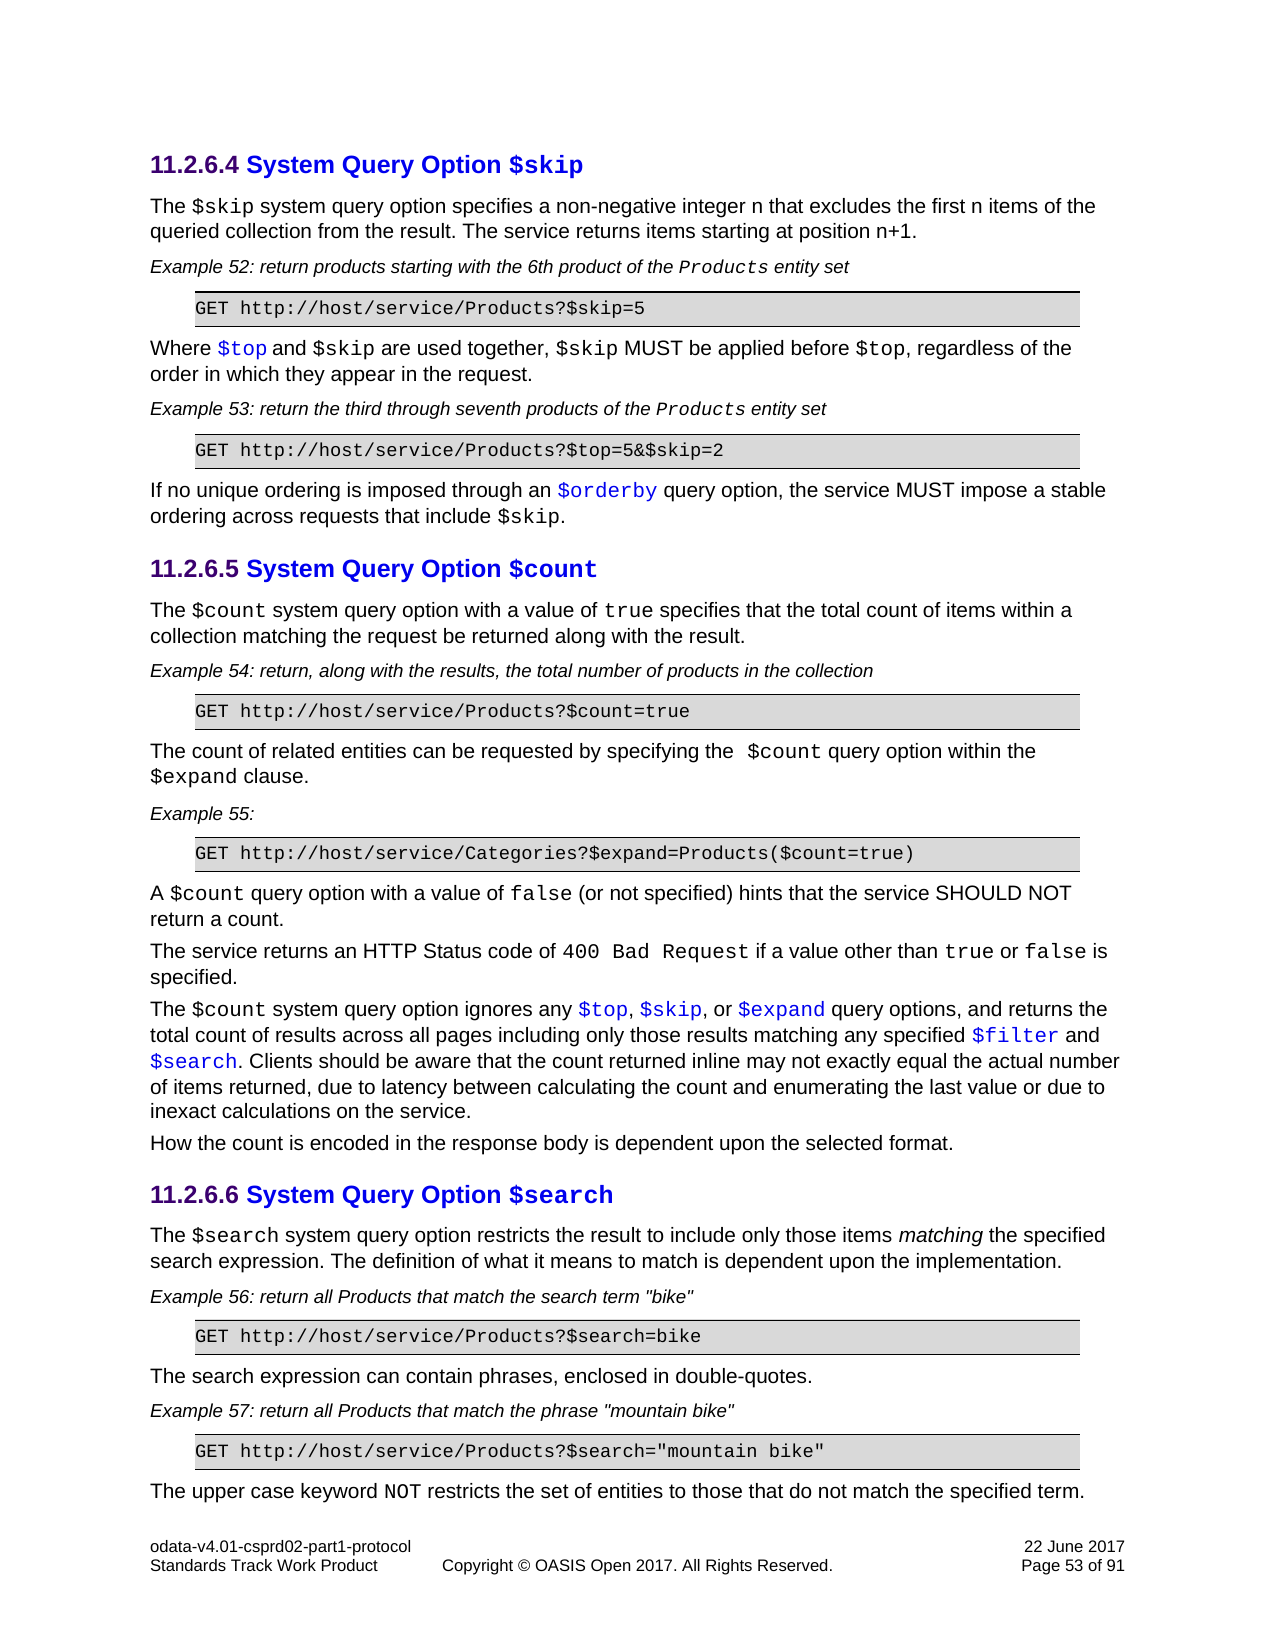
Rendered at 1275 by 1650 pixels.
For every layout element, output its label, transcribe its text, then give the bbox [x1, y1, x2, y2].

text The $skip system query option specifies a non-negative integer n that excludes the first n items of the queried collection from the result. The service returns items starting at position n+1. [150, 193, 1125, 243]
text GET http://host/service/Products?$top=5&$skip=2 [195, 435, 1080, 468]
text The service returns an HTTP Status code of 400 Bad Request if a value other than true or false is specified. [150, 939, 1125, 989]
text GET http://host/service/Products?$count=true [195, 695, 1080, 729]
text The count of related entities can be requested by specifying the $count query option within the $expand clause. [150, 738, 1125, 790]
text The search expression can contain phrases, enclosed in double-quotes. [150, 1364, 1125, 1388]
text If no unique ordering is imposed through an $orderby query option, the service MUST impose a stable ordering across requests that include $skip. [150, 478, 1125, 529]
text The $count system query option with a value of true specifies that the total count of items within a collection matching the request be returned along with the result. [150, 598, 1125, 648]
text A $count query option with a value of false (or not specified) hints that the service SHOULD NOT return a count. [150, 881, 1125, 931]
text Example 53: return the third through seventh products of the Products entity set [150, 398, 1125, 421]
text The $search system query option restricts the result to include only those items matching the specified search expression. The definition of what it means to match is dependent upon the implementation. [150, 1223, 1125, 1273]
text Example 52: return products starting with the 6th product of the Products entity set [150, 256, 1125, 279]
text Example 55: [150, 803, 1125, 824]
text Example 56: return all Products that match the search term "bike" [150, 1286, 1125, 1307]
subtitle System Query Option $skip [150, 150, 1125, 181]
text The $count system query option ignores any $top, $skip, or $expand query options, and returns the total count of results across all pages including only those results matching any specified $filter and $search. Clients should be aware that the count returned inline may not exactly equal the actual number of items returned, due to latency between calculating the count and enumerating the last value or due to inexact calculations on the service. [150, 997, 1125, 1122]
text GET http://host/service/Products?$search="mountain bike" [195, 1435, 1080, 1469]
text GET http://host/service/Products?$skip=5 [195, 293, 1080, 326]
text Example 57: return all Products that match the phrase "mountain bike" [150, 1400, 1125, 1422]
text GET http://host/service/Categories?$expand=Products($count=true) [195, 838, 1080, 871]
subtitle System Query Option $count [150, 554, 1125, 585]
text Where $top and $skip are used together, $skip MUST be applied before $top, regardless of the order in which they appear in the request. [150, 336, 1125, 385]
text The upper case keyword NOT restricts the set of entities to those that do not match the specified term. [150, 1478, 1125, 1504]
subtitle System Query Option $search [150, 1180, 1125, 1211]
text How the count is encoded in the response body is dependent upon the selected format. [150, 1131, 1125, 1155]
text Example 54: return, along with the results, the total number of products in the collection [150, 660, 1125, 682]
text GET http://host/service/Products?$search=bike [195, 1321, 1080, 1354]
